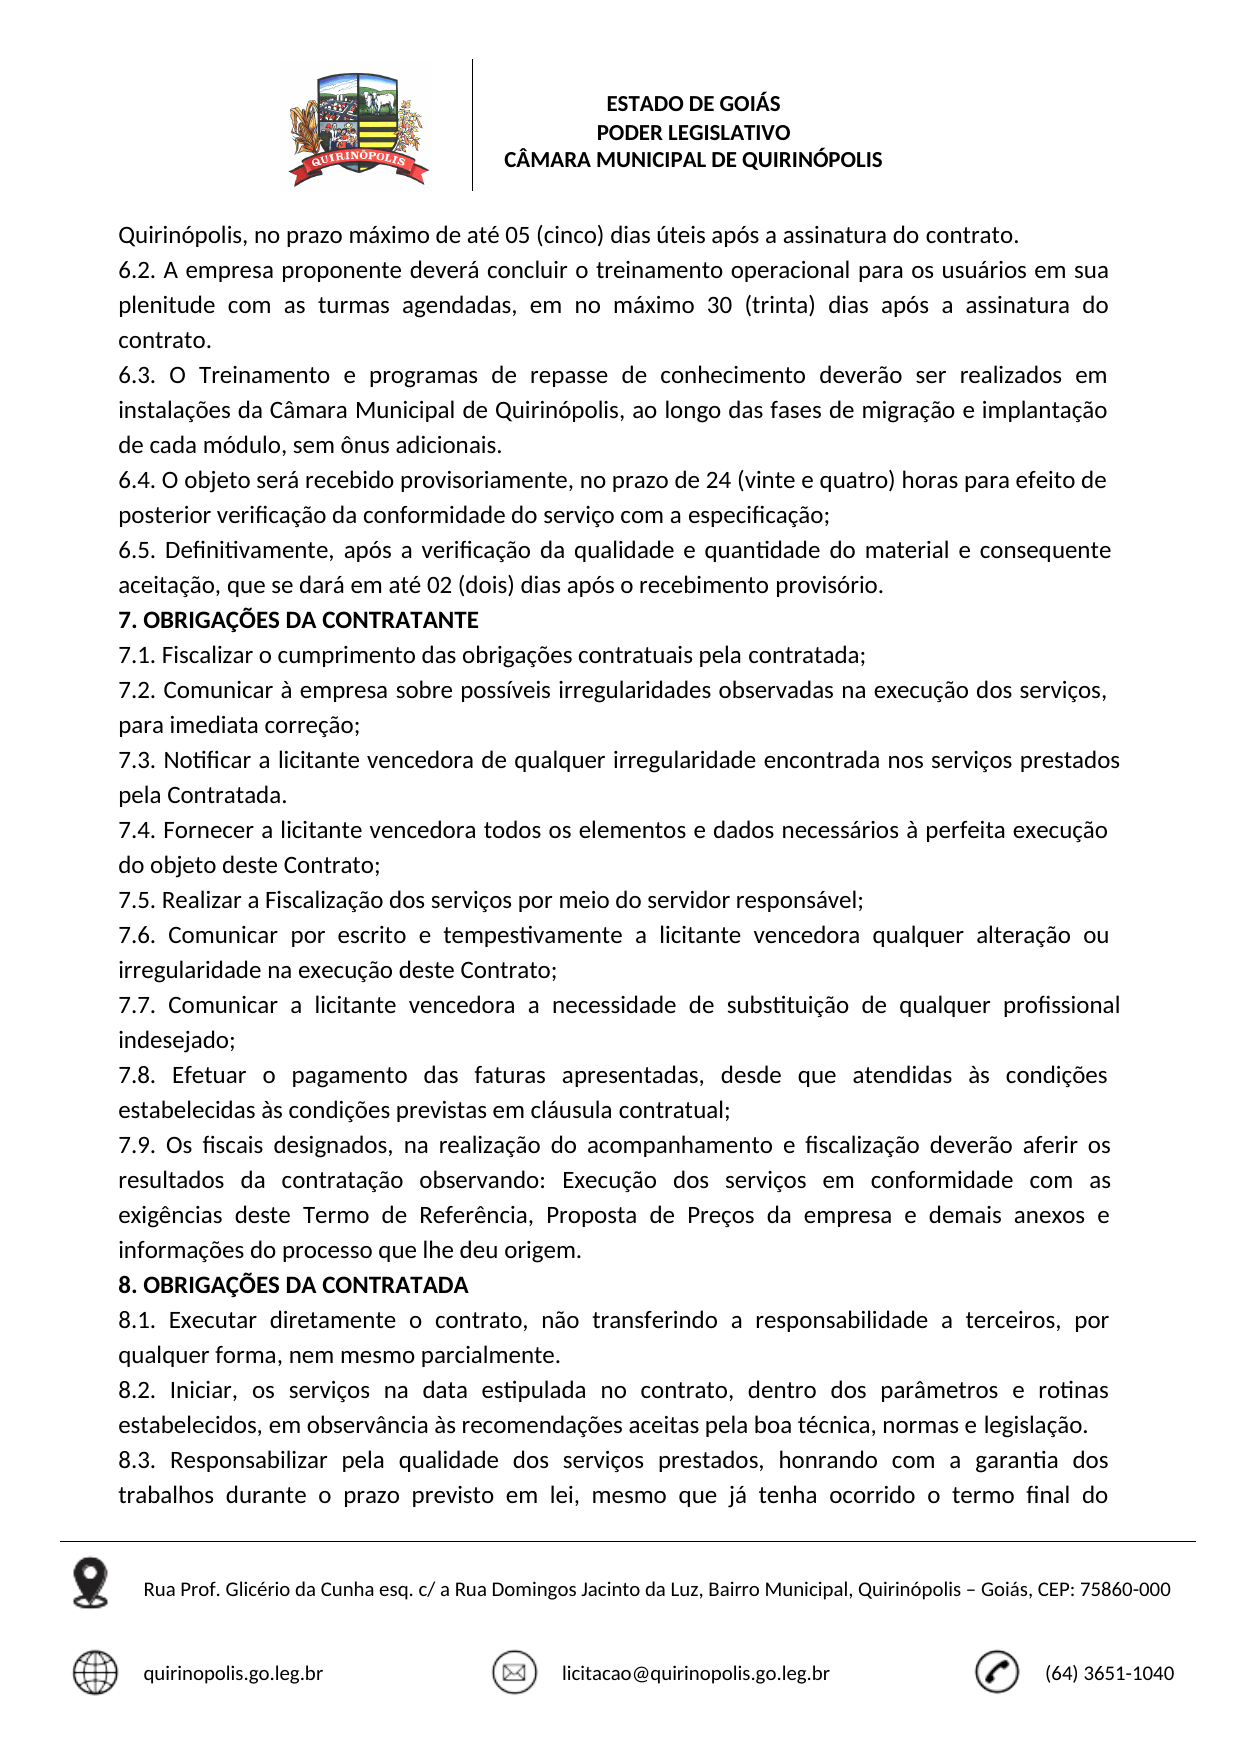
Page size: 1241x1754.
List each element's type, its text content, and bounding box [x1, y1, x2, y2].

text 7.5. Realizar a Fiscalização dos serviços por meio do servidor responsável; [118, 884, 1110, 914]
text 7.2. Comunicar à empresa sobre possíveis irregularidades observadas na execução dos serviços, para imediata correção; [118, 674, 1109, 739]
text 7.8. Efetuar o pagamento das faturas apresentadas, desde que atendidas às condições estabelecidas às condições previstas em cláusula contratual; [118, 1059, 1110, 1124]
text 7.6. Comunicar por escrito e tempestivamente a licitante vencedora qualquer alteração ou irregularidade na execução deste Contrato; [118, 919, 1110, 984]
text 6.5. Definitivamente, após a verificação da qualidade e quantidade do material e consequente aceitação, que se dará em até 02 (dois) dias após o recebimento provisório. [118, 534, 1111, 599]
text 6.3. O Treinamento e programas de repasse de conhecimento deverão ser realizados em instalações da Câmara Municipal de Quirinópolis, ao longo das fases de migração e implantação de cada módulo, sem ônus adicionais. [118, 359, 1110, 459]
text 6.2. A empresa proponente deverá concluir o treinamento operacional para os usuários em sua plenitude com as turmas agendadas, em no máximo 30 (trinta) dias após a assinatura do contrato. [118, 254, 1110, 354]
text 7.9. Os fiscais designados, na realização do acompanhamento e fiscalização deverão aferir os resultados da contratação observando: Execução dos serviços em conformidade com as exigências deste Termo de Referência, Proposta de Preços da empresa e demais anexos e informações do processo que lhe deu origem. [118, 1129, 1111, 1264]
text 8.1. Executar diretamente o contrato, não transferindo a responsabilidade a terceiros, por qualquer forma, nem mesmo parcialmente. [118, 1304, 1110, 1369]
text 7. OBRIGAÇÕES DA CONTRATANTE [118, 604, 1122, 634]
text 8.2. Iniciar, os serviços na data estipulada no contrato, dentro dos parâmetros e rotinas estabelecidos, em observância às recomendações aceitas pela boa técnica, normas e legislação. [118, 1374, 1110, 1439]
text 7.4. Fornecer a licitante vencedora todos os elementos e dados necessários à perfeita execução do objeto deste Contrato; [118, 814, 1110, 879]
text 7.3. Notificar a licitante vencedora de qualquer irregularidade encontrada nos serviços prestados pela Contratada. [118, 744, 1122, 809]
picture [279, 59, 433, 191]
text 8. OBRIGAÇÕES DA CONTRATADA [118, 1269, 1122, 1299]
text 6.4. O objeto será recebido provisoriamente, no prazo de 24 (vinte e quatro) horas para efeito de posterior verificação da conformidade do serviço com a especificação; [118, 464, 1109, 529]
text 7.7. Comunicar a licitante vencedora a necessidade de substituição de qualquer profissional indesejado; [118, 989, 1122, 1054]
text 7.1. Fiscalizar o cumprimento das obrigações contratuais pela contratada; [118, 639, 1122, 669]
